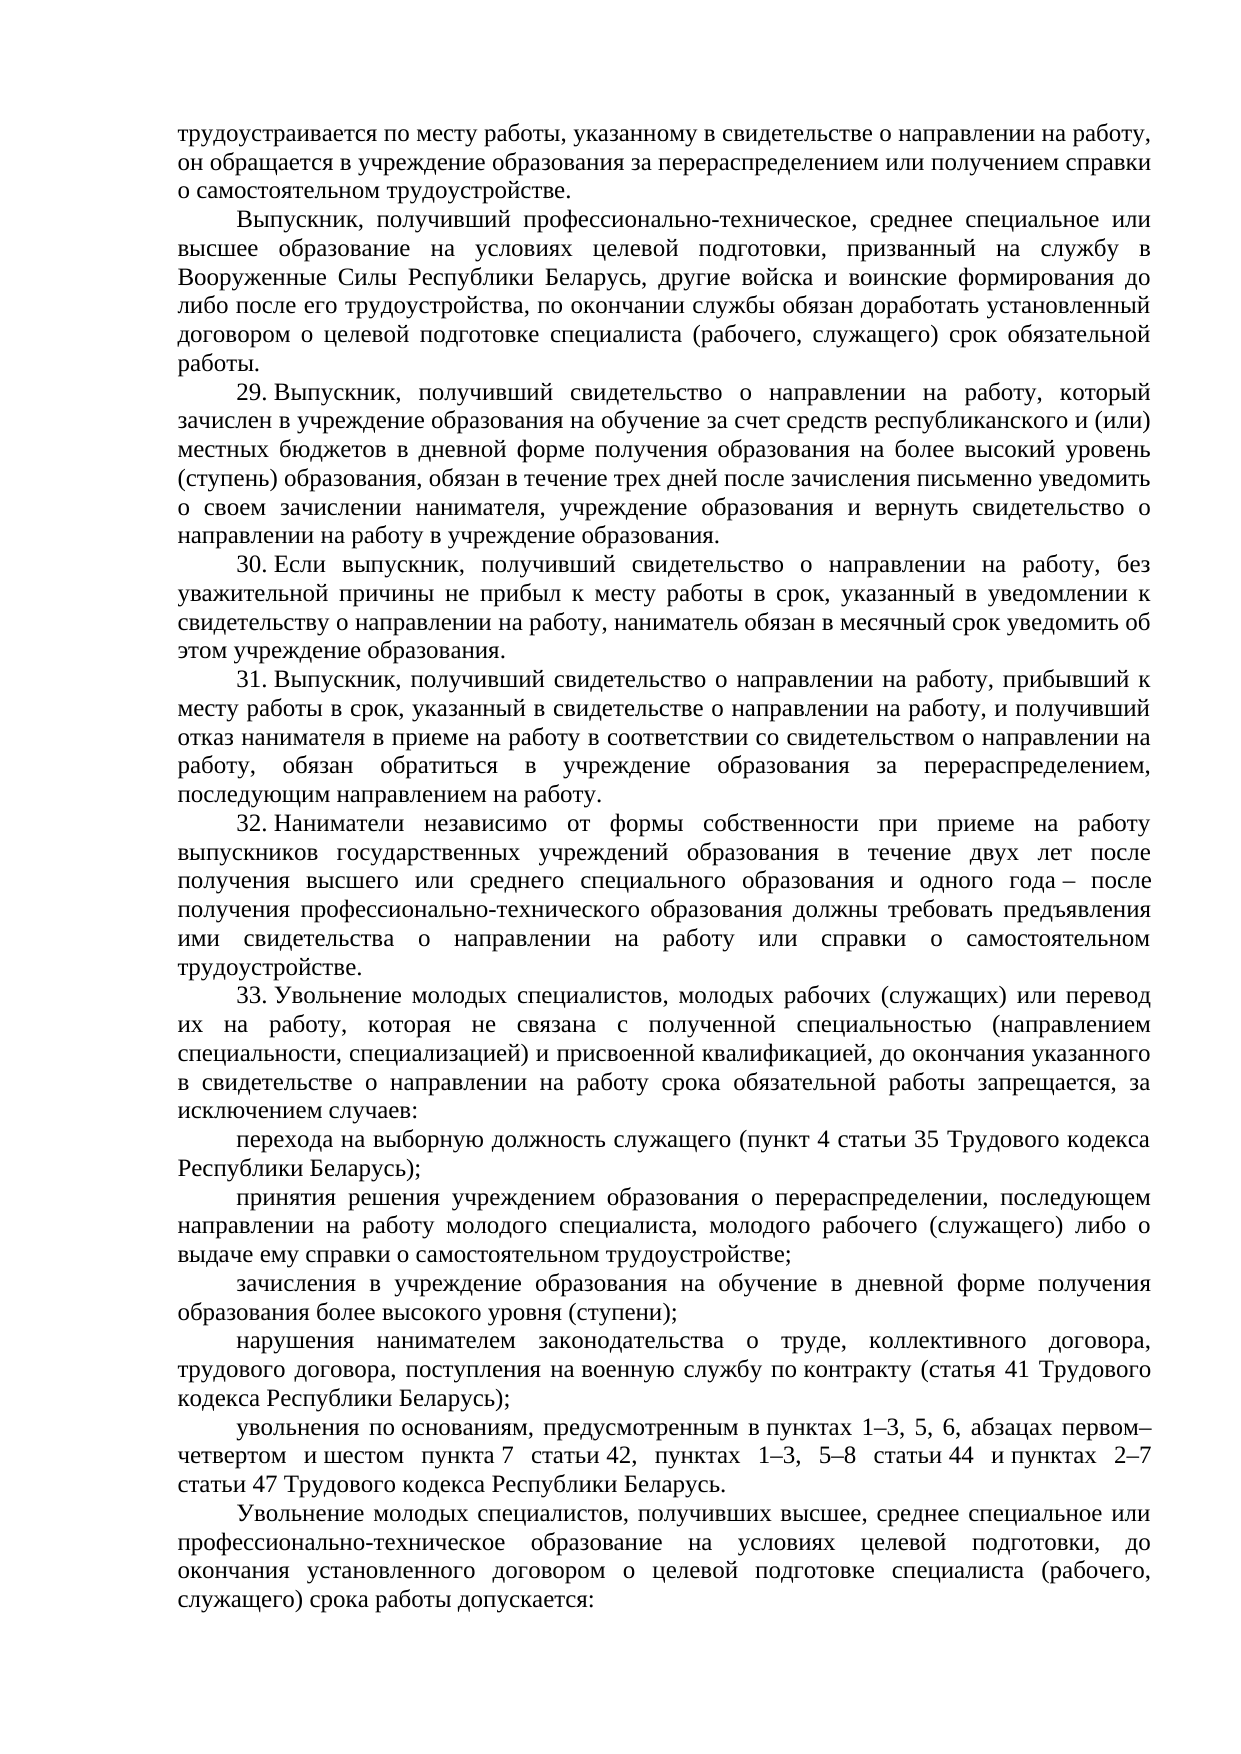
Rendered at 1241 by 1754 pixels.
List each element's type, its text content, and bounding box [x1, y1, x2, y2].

text 31. Выпускник, получивший свидетельство о направлении на работу, прибывший к месту работы в срок, указанный в свидетельстве о направлении на работу, и получивший отказ нанимателя в приеме на работу в соответствии со свидетельством о направлении на работу, обязан обратиться в учреждение образования за перераспределением, последующим направлением на работу. [177, 664, 1152, 808]
text нарушения нанимателем законодательства о труде, коллективного договора, трудового договора, поступления на военную службу по контракту (статья 41 Трудового кодекса Республики Беларусь); [177, 1326, 1152, 1412]
text принятия решения учреждением образования о перераспределении, последующем направлении на работу молодого специалиста, молодого рабочего (служащего) либо о выдаче ему справки о самостоятельном трудоустройстве; [177, 1182, 1152, 1268]
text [177, 118, 1152, 204]
text Выпускник, получивший профессионально-техническое, среднее специальное или высшее образование на условиях целевой подготовки, призванный на службу в Вооруженные Силы Республики Беларусь, другие войска и воинские формирования до либо после его трудоустройства, по окончании службы обязан доработать установленный договором о целевой подготовке специалиста (рабочего, служащего) срок обязательной работы. [177, 204, 1152, 377]
text Увольнение молодых специалистов, получивших высшее, среднее специальное или профессионально-техническое образование на условиях целевой подготовки, до окончания установленного договором о целевой подготовке специалиста (рабочего, служащего) срока работы допускается: [177, 1498, 1152, 1613]
text 29. Выпускник, получивший свидетельство о направлении на работу, который зачислен в учреждение образования на обучение за счет средств республиканского и (или) местных бюджетов в дневной форме получения образования на более высокий уровень (ступень) образования, обязан в течение трех дней после зачисления письменно уведомить о своем зачислении нанимателя, учреждение образования и вернуть свидетельство о направлении на работу в учреждение образования. [177, 377, 1152, 549]
text увольнения по основаниям, предусмотренным в пунктах 1–3, 5, 6, абзацах первом–четвертом и шестом пункта 7 статьи 42, пунктах 1–3, 5–8 статьи 44 и пунктах 2–7 статьи 47 Трудового кодекса Республики Беларусь. [177, 1412, 1152, 1498]
text зачисления в учреждение образования на обучение в дневной форме получения образования более высокого уровня (ступени); [177, 1268, 1152, 1326]
text перехода на выборную должность служащего (пункт 4 статьи 35 Трудового кодекса Республики Беларусь); [177, 1124, 1152, 1182]
text 33. Увольнение молодых специалистов, молодых рабочих (служащих) или перевод их на работу, которая не связана с полученной специальностью (направлением специальности, специализацией) и присвоенной квалификацией, до окончания указанного в свидетельстве о направлении на работу срока обязательной работы запрещается, за исключением случаев: [177, 981, 1152, 1124]
text 32. Наниматели независимо от формы собственности при приеме на работу выпускников государственных учреждений образования в течение двух лет после получения высшего или среднего специального образования и одного года – после получения профессионально-технического образования должны требовать предъявления ими свидетельства о направлении на работу или справки о самостоятельном трудоустройстве. [177, 808, 1152, 981]
text 30. Если выпускник, получивший свидетельство о направлении на работу, без уважительной причины не прибыл к месту работы в срок, указанный в уведомлении к свидетельству о направлении на работу, наниматель обязан в месячный срок уведомить об этом учреждение образования. [177, 549, 1152, 664]
